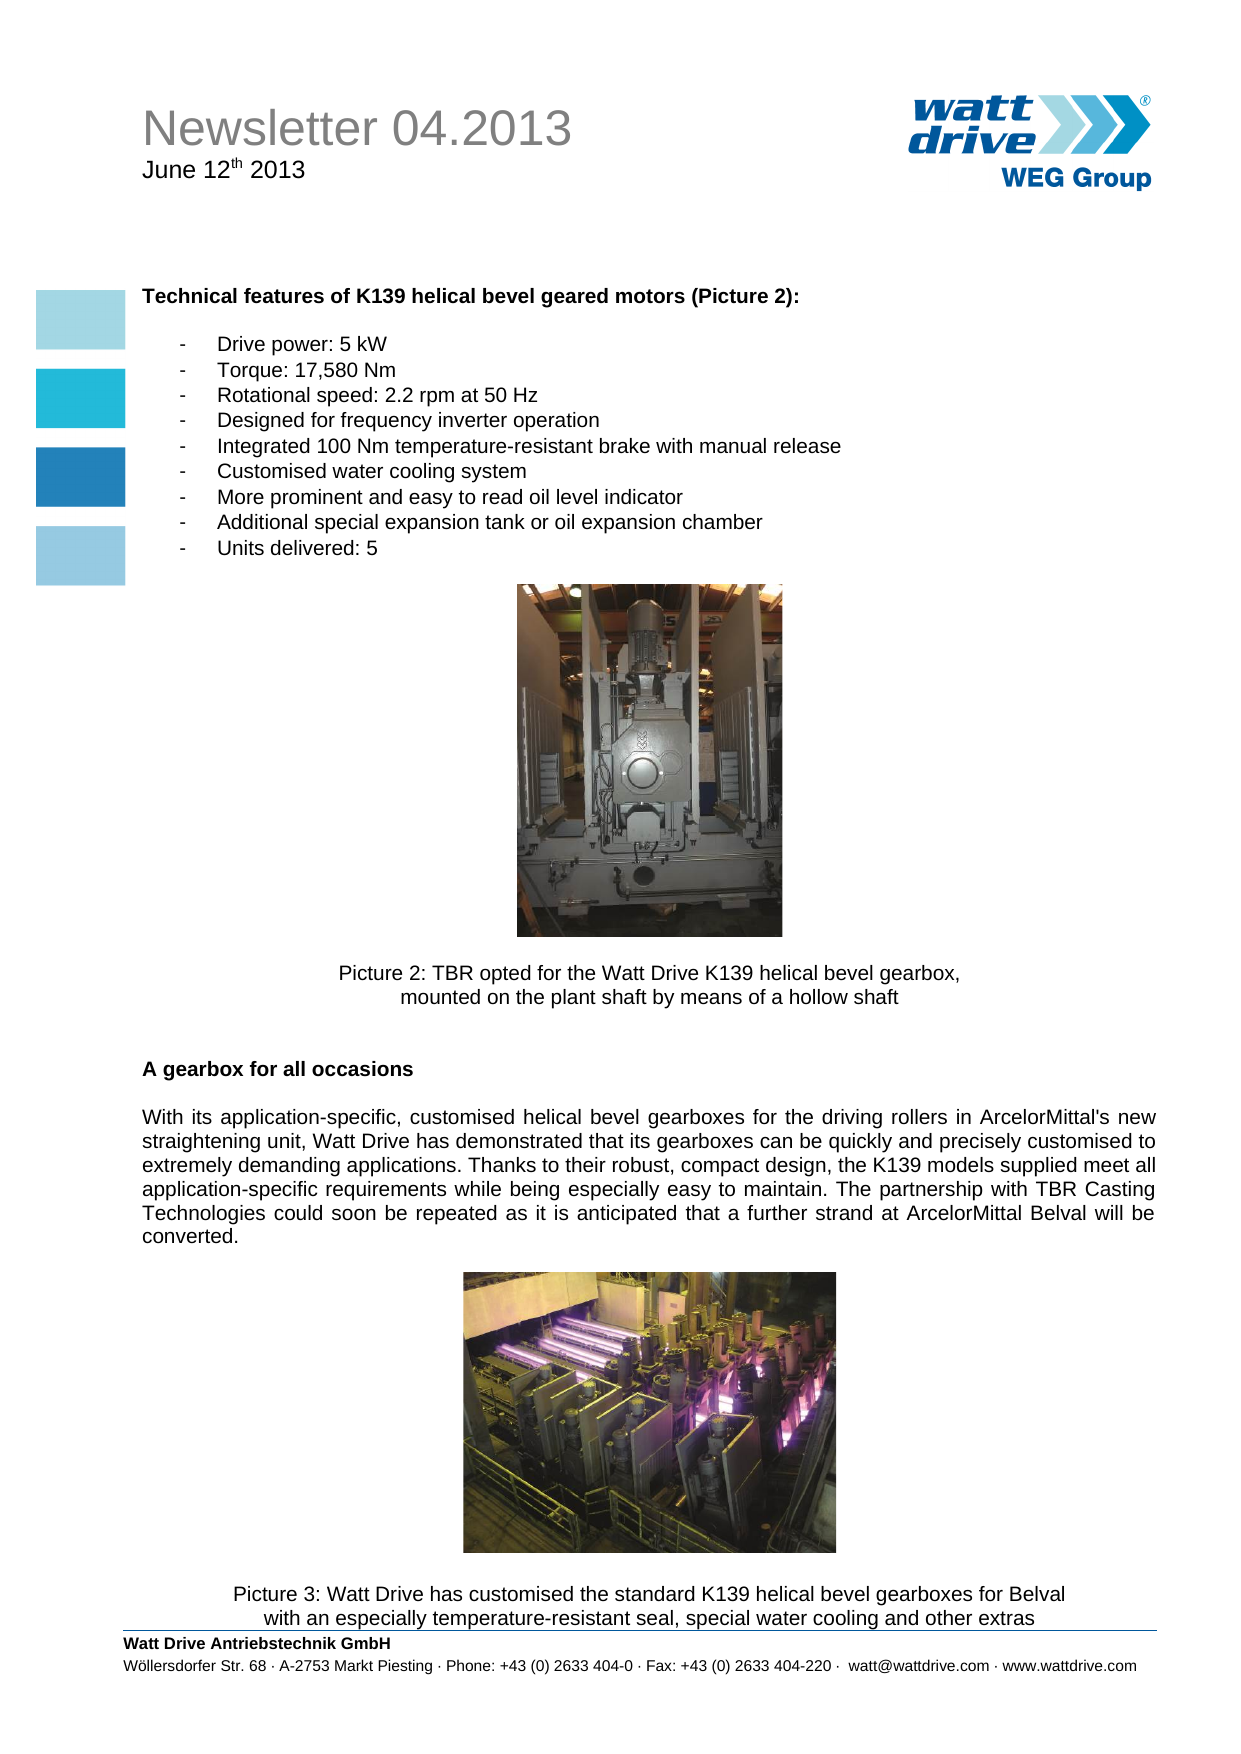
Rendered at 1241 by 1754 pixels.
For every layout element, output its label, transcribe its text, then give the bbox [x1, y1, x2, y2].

text Picture 3: Watt Drive has customised the standard K139 helical bevel gearboxes for Belval with an especially temperature-resistant seal, special water cooling and other extras [142, 1581, 1157, 1629]
picture [36, 288, 126, 587]
text A gearbox for all occasions [142, 1057, 1157, 1081]
list Integrated 100 Nm temperature-resistant brake with manual release [179, 433, 1157, 458]
list Torque: 17,580 Nm [179, 357, 1157, 382]
text Picture 2: TBR opted for the Watt Drive K139 helical bevel gearbox, [142, 961, 1157, 985]
picture [463, 1272, 837, 1553]
list Units delivered: 5 [179, 535, 1157, 560]
text Technical features of K139 helical bevel geared motors (Picture 2): [142, 283, 1157, 307]
list Designed for frequency inverter operation [179, 408, 1157, 433]
list Drive power: 5 kW [179, 331, 1157, 357]
picture [907, 94, 1155, 192]
list Rotational speed: 2.2 rpm at 50 Hz [179, 382, 1157, 408]
picture [517, 584, 783, 937]
list Additional special expansion tank or oil expansion chamber [179, 509, 1157, 535]
text With its application-specific, customised helical bevel gearboxes for the driving rollers in ArcelorMittal's new straightening unit, Watt Drive has demonstrated that its gearboxes can be quickly and precisely customised to extremely demanding applications. Thanks to their robust, compact design, the K139 models supplied meet all application-specific requirements while being especially easy to maintain. The partnership with TBR Casting Technologies could soon be repeated as it is anticipated that a further strand at ArcelorMittal Belval will be converted. [142, 1104, 1157, 1248]
text mounted on the plant shaft by means of a hollow shaft [142, 985, 1157, 1009]
list Customised water cooling system [179, 458, 1157, 484]
list More prominent and easy to read oil level indicator [179, 484, 1157, 509]
